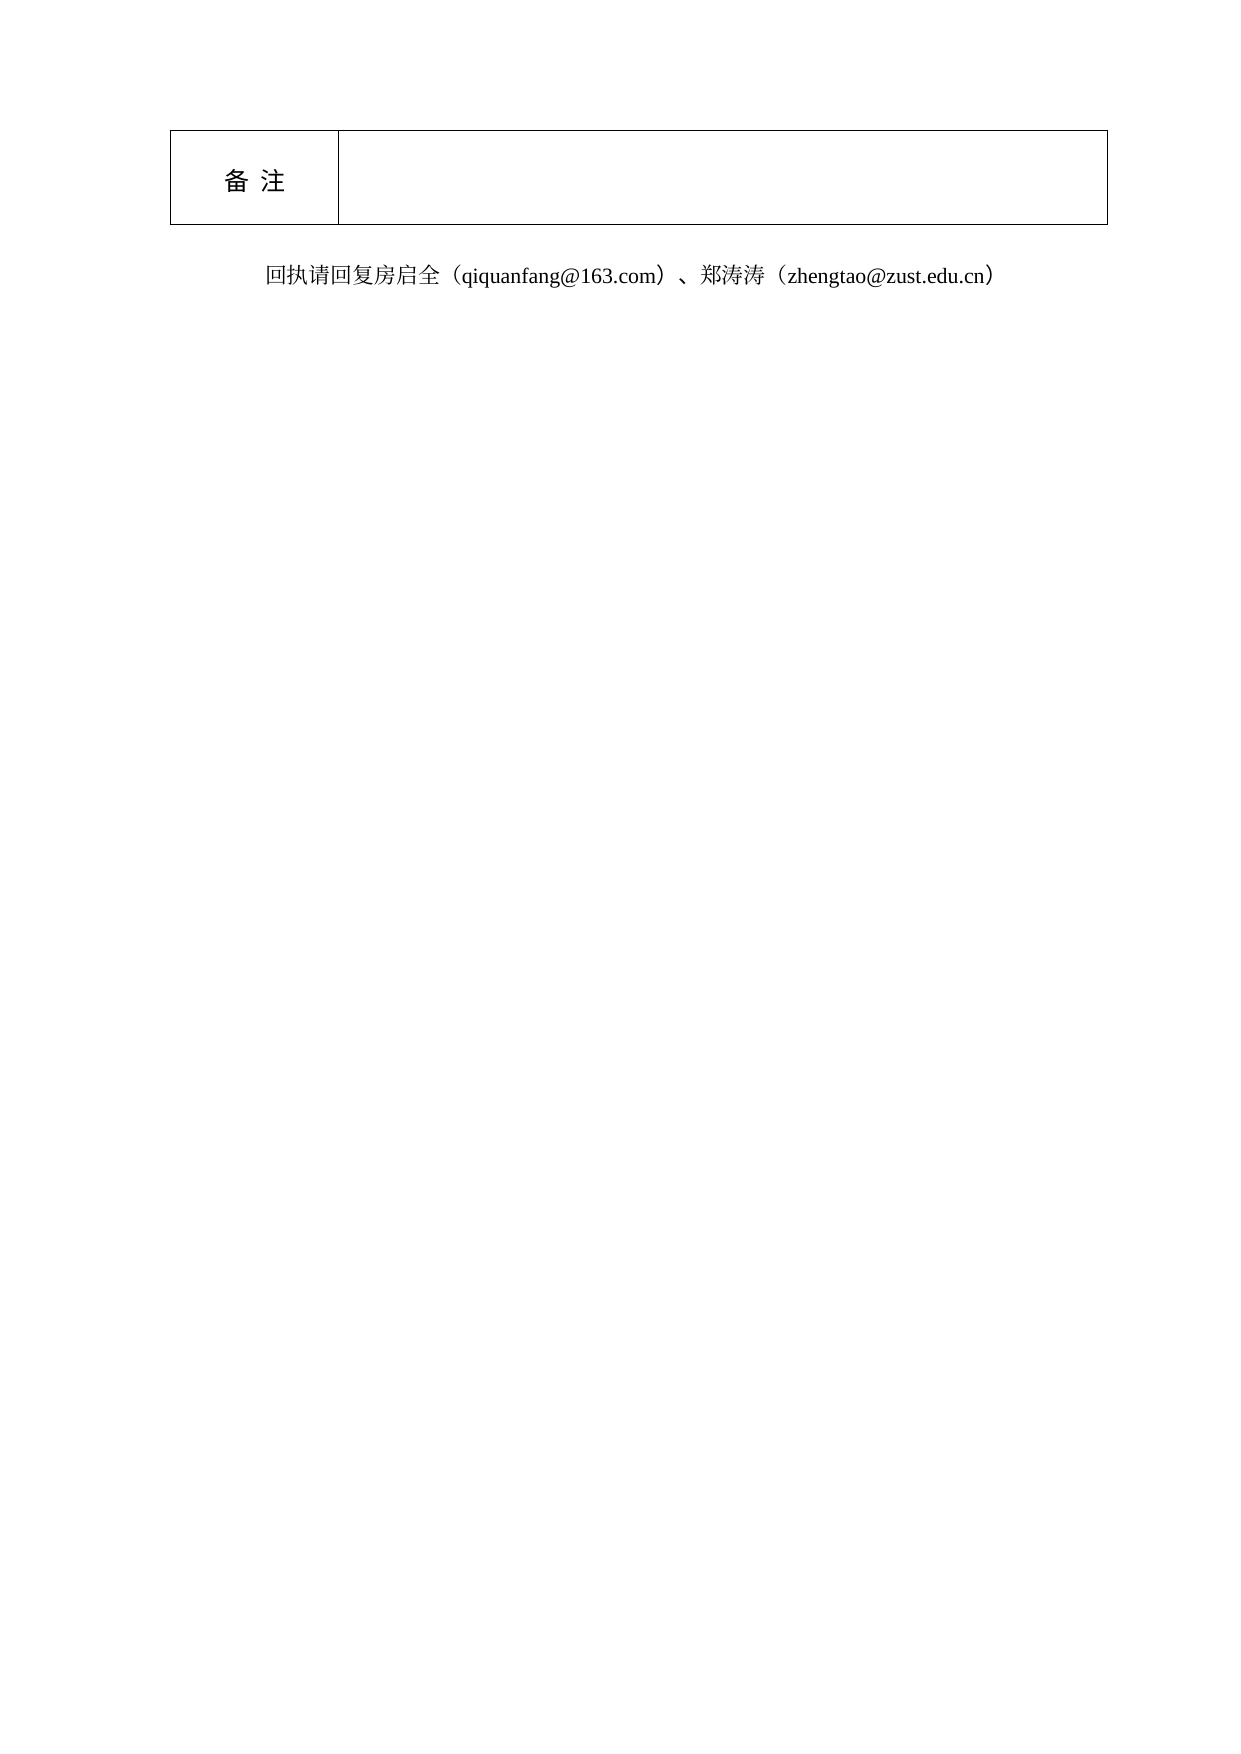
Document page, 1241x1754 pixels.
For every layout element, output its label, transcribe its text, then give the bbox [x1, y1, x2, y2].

text 回执请回复房启全（qiquanfang@163.com）、郑涛涛（zhengtao@zust.edu.cn） [177, 258, 1063, 290]
table_cell [339, 131, 1107, 224]
table_cell 备 注 [171, 131, 338, 224]
